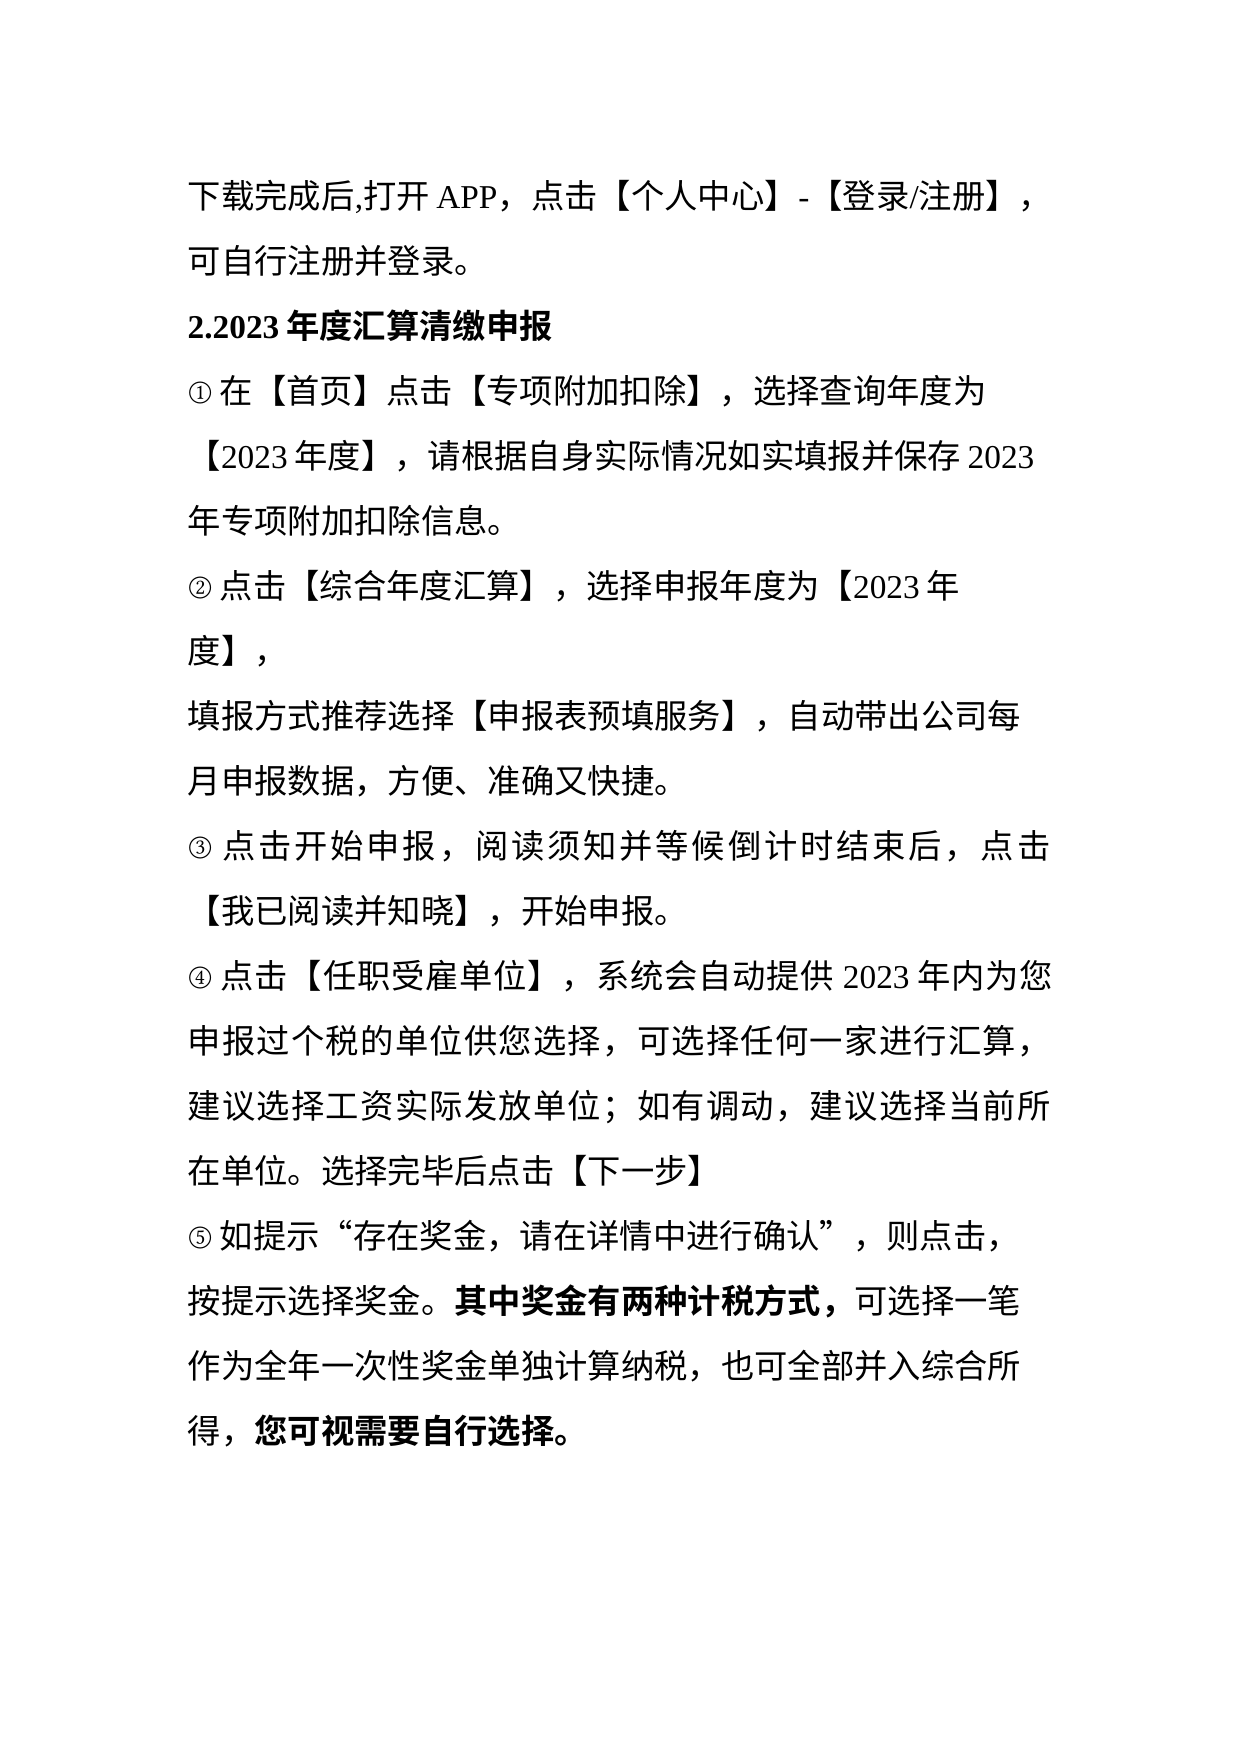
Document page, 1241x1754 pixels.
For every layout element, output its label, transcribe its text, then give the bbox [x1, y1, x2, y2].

text 下载完成后,打开APP，点击【个人中心】-【登录/注册】，可自行注册并登录。 [187, 162, 1053, 292]
text 填报方式推荐选择【申报表预填服务】，自动带出公司每月申报数据，方便、准确又快捷。 [187, 682, 1053, 812]
text 2.2023年度汇算清缴申报 [187, 292, 1053, 357]
text ③点击开始申报，阅读须知并等候倒计时结束后，点击【我已阅读并知晓】，开始申报。 [187, 812, 1053, 942]
text ②点击【综合年度汇算】，选择申报年度为【2023年度】， [187, 552, 1053, 682]
text ④点击【任职受雇单位】，系统会自动提供2023年内为您申报过个税的单位供您选择，可选择任何一家进行汇算，建议选择工资实际发放单位；如有调动，建议选择当前所在单位。选择完毕后点击【下一步】 [187, 942, 1053, 1202]
text ①在【首页】点击【专项附加扣除】，选择查询年度为【2023年度】，请根据自身实际情况如实填报并保存2023年专项附加扣除信息。 [187, 357, 1053, 552]
text ⑤如提示“存在奖金，请在详情中进行确认”，则点击，按提示选择奖金。其中奖金有两种计税方式，可选择一笔作为全年一次性奖金单独计算纳税，也可全部并入综合所得，您可视需要自行选择。 [187, 1202, 1053, 1462]
